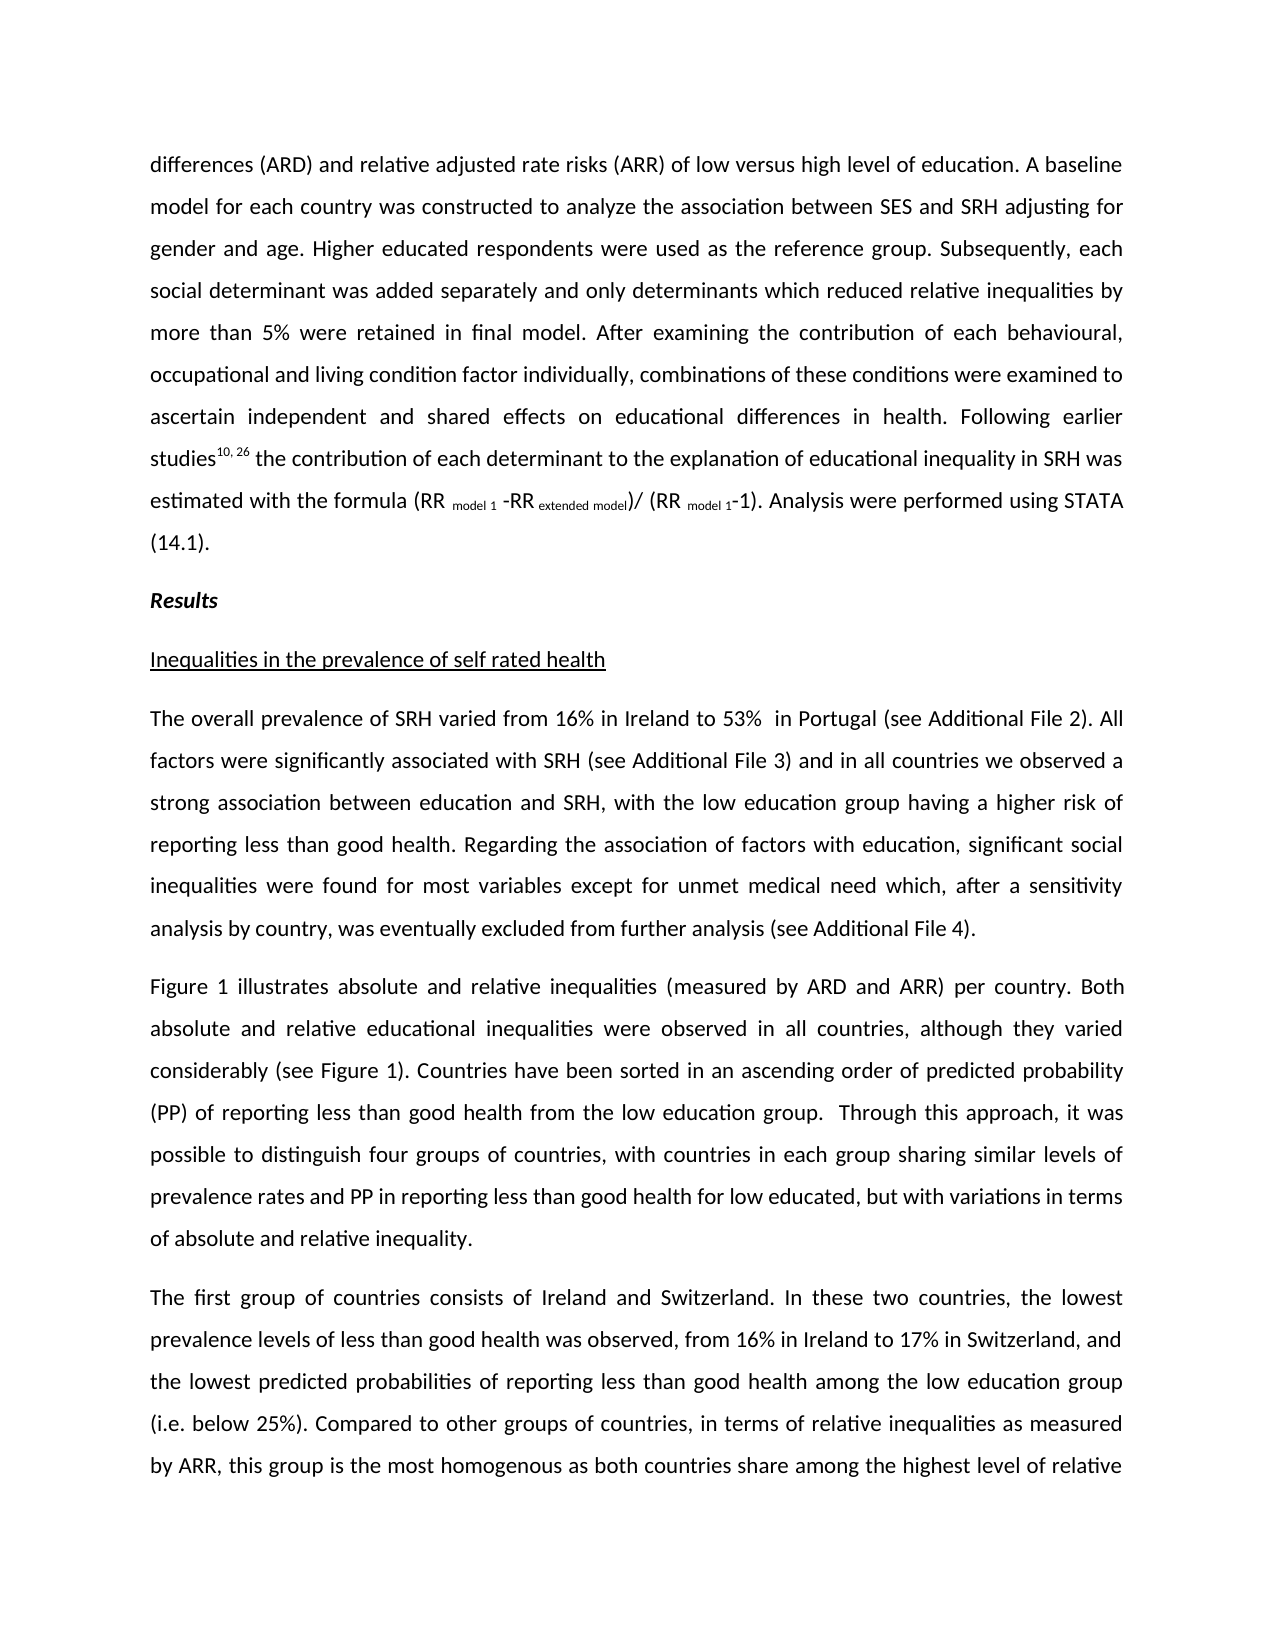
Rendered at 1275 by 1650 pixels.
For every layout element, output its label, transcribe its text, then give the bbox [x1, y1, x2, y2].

text Inequalities in the prevalence of self rated health [150, 645, 1125, 673]
text Results [150, 586, 1125, 614]
text The overall prevalence of SRH varied from 16% in Ireland to 53% in Portugal (see Additional File 2). All factors were significantly associated with SRH (see Additional File 3) and in all countries we observed a strong association between education and SRH, with the low education group having a higher risk of reporting less than good health. Regarding the association of factors with education, significant social inequalities were found for most variables except for unmet medical need which, after a sensitivity analysis by country, was eventually excluded from further analysis (see Additional File 4). [150, 704, 1125, 942]
text Figure 1 illustrates absolute and relative inequalities (measured by ARD and ARR) per country. Both absolute and relative educational inequalities were observed in all countries, although they varied considerably (see Figure 1). Countries have been sorted in an ascending order of predicted probability (PP) of reporting less than good health from the low education group. Through this approach, it was possible to distinguish four groups of countries, with countries in each group sharing similar levels of prevalence rates and PP in reporting less than good health for low educated, but with variations in terms of absolute and relative inequality. [150, 972, 1125, 1252]
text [150, 1283, 1125, 1479]
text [150, 150, 1125, 556]
